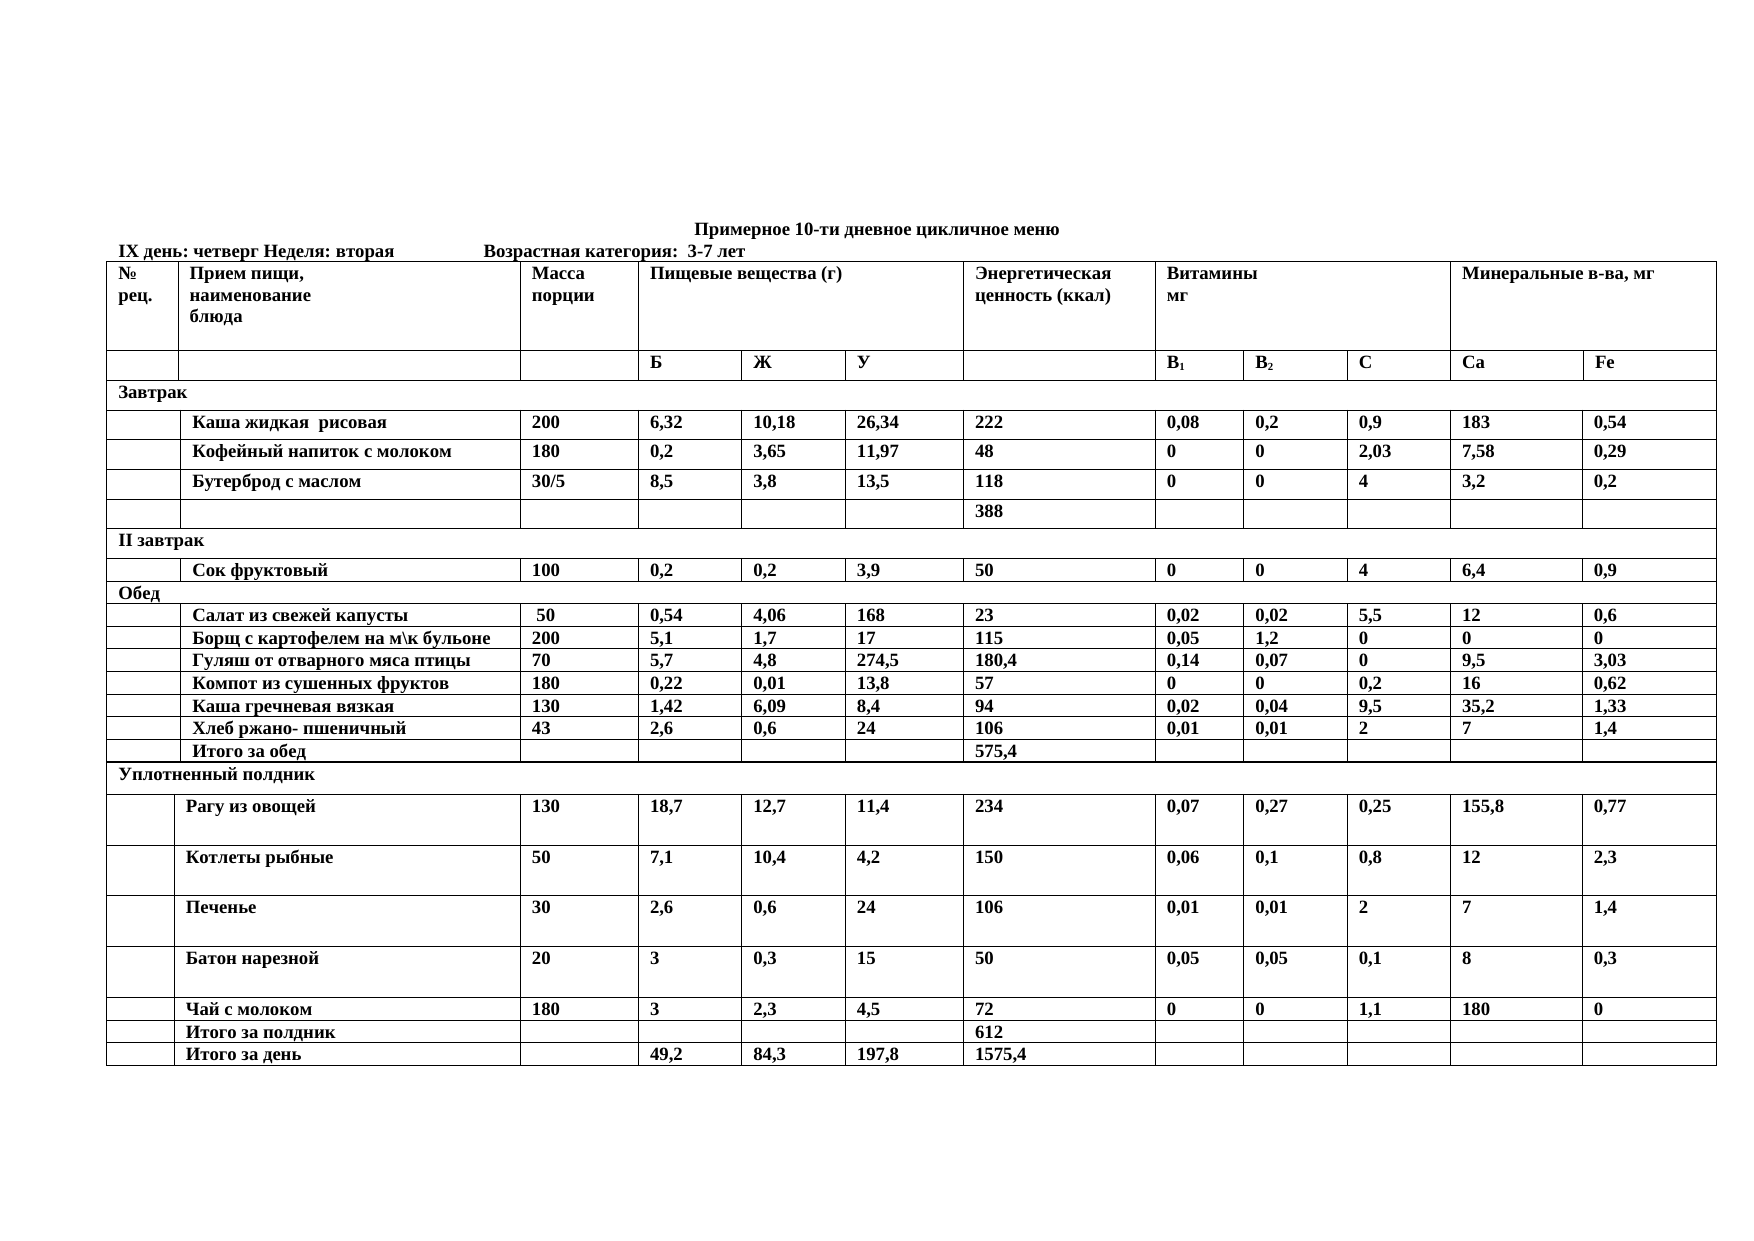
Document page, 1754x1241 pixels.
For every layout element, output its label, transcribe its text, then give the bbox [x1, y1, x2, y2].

table_cell 106 [964, 896, 1155, 946]
table_cell [1348, 500, 1450, 528]
table_cell [742, 1021, 845, 1042]
table_cell [107, 672, 180, 693]
table_cell Бутерброд с маслом [181, 470, 520, 498]
table_cell 0,08 [1156, 411, 1243, 439]
table_cell 3,9 [846, 559, 963, 581]
table_cell 130 [521, 695, 638, 716]
table_cell Печенье [175, 896, 520, 946]
table_cell 0,02 [1156, 695, 1243, 716]
table_cell [1244, 1043, 1347, 1065]
table_cell [179, 351, 520, 380]
table_cell 50 [964, 559, 1155, 581]
table_cell 48 [964, 440, 1155, 469]
table_cell 72 [964, 998, 1155, 1019]
table_cell 0,2 [1348, 672, 1450, 693]
table_cell 0,01 [1156, 717, 1243, 739]
table_cell 222 [964, 411, 1155, 439]
table_cell [1583, 740, 1716, 761]
text IX день: четверг Неделя: вторая Возрастная категория: 3-7 лет [118, 239, 1636, 261]
table_cell [1451, 740, 1582, 761]
table_cell 0,01 [1244, 717, 1347, 739]
table_cell Обед [107, 582, 1716, 603]
table_cell 3,8 [742, 470, 845, 498]
table_cell 0 [1583, 998, 1716, 1019]
table_cell 16 [1451, 672, 1582, 693]
table_cell 12 [1451, 604, 1582, 626]
table_cell 70 [521, 649, 638, 671]
table_cell 17 [846, 627, 963, 648]
table_cell 168 [846, 604, 963, 626]
table_cell 0,05 [1156, 627, 1243, 648]
table_cell [181, 500, 520, 528]
table_cell Салат из свежей капусты [181, 604, 520, 626]
table_cell 6,09 [742, 695, 845, 716]
table_cell [1348, 1043, 1450, 1065]
table_header Прием пищи, наименование блюда [179, 262, 520, 350]
table_cell 0,1 [1348, 947, 1450, 997]
table_cell 11,97 [846, 440, 963, 469]
table_cell [107, 470, 180, 498]
table_cell [742, 740, 845, 761]
table_cell 5,7 [639, 649, 741, 671]
table_cell 50 [521, 604, 638, 626]
table_cell 575,4 [964, 740, 1155, 761]
table_cell 0,3 [1583, 947, 1716, 997]
table_cell 1575,4 [964, 1043, 1155, 1065]
table_cell [521, 500, 638, 528]
table_cell Уплотненный полдник [107, 763, 1716, 794]
table_cell [107, 998, 174, 1019]
table_cell Завтрак [107, 381, 1716, 409]
table_cell 180 [521, 998, 638, 1019]
table_cell Компот из сушенных фруктов [181, 672, 520, 693]
table_cell 0,25 [1348, 795, 1450, 845]
table_cell Хлеб ржано- пшеничный [181, 717, 520, 739]
table_cell 18,7 [639, 795, 741, 845]
table_cell Гуляш от отварного мяса птицы [181, 649, 520, 671]
table_cell [1244, 500, 1347, 528]
table_cell [639, 740, 741, 761]
table_cell 0 [1156, 998, 1243, 1019]
table_cell 4,06 [742, 604, 845, 626]
table_cell 0 [1244, 559, 1347, 581]
table_cell 0,6 [742, 896, 845, 946]
table_cell 2 [1348, 896, 1450, 946]
table_cell 0,01 [742, 672, 845, 693]
table_cell 0,27 [1244, 795, 1347, 845]
table_cell [107, 649, 180, 671]
table_cell 200 [521, 411, 638, 439]
table_cell 2,3 [742, 998, 845, 1019]
table_cell 8 [1451, 947, 1582, 997]
table_cell [107, 559, 180, 581]
table_cell II завтрак [107, 529, 1716, 558]
table_cell 197,8 [846, 1043, 963, 1065]
table_cell 13,8 [846, 672, 963, 693]
table_cell 0 [1244, 470, 1347, 498]
table_cell 35,2 [1451, 695, 1582, 716]
table_cell 13,5 [846, 470, 963, 498]
table_cell [964, 351, 1155, 380]
table_cell 0 [1244, 440, 1347, 469]
table_cell Рагу из овощей [175, 795, 520, 845]
table_cell 23 [964, 604, 1155, 626]
table_cell 24 [846, 896, 963, 946]
table_cell 3 [639, 998, 741, 1019]
table_cell 0,62 [1583, 672, 1716, 693]
table_cell [1583, 1021, 1716, 1042]
table_cell [107, 717, 180, 739]
table_cell [1451, 1043, 1582, 1065]
table_cell Батон нарезной [175, 947, 520, 997]
table_cell 130 [521, 795, 638, 845]
table_cell 20 [521, 947, 638, 997]
table_cell [1583, 500, 1716, 528]
table_cell [1156, 1021, 1243, 1042]
table_cell 150 [964, 846, 1155, 895]
table_cell [1244, 1021, 1347, 1042]
table_cell [107, 795, 174, 845]
table_cell 6,4 [1451, 559, 1582, 581]
table_cell 3 [639, 947, 741, 997]
table_cell 180,4 [964, 649, 1155, 671]
table_cell 388 [964, 500, 1155, 528]
table_cell 0 [1244, 998, 1347, 1019]
table_cell [639, 500, 741, 528]
table_cell 1,2 [1244, 627, 1347, 648]
table_cell 3,2 [1451, 470, 1582, 498]
table_cell [1244, 740, 1347, 761]
table_cell 1,4 [1583, 896, 1716, 946]
table_cell 0,9 [1583, 559, 1716, 581]
table_cell Каша гречневая вязкая [181, 695, 520, 716]
table_cell 84,3 [742, 1043, 845, 1065]
table_cell [521, 351, 638, 380]
table_cell 100 [521, 559, 638, 581]
table_cell 0,04 [1244, 695, 1347, 716]
table_cell 0,07 [1156, 795, 1243, 845]
table_cell 0,02 [1244, 604, 1347, 626]
table_cell 0 [1156, 440, 1243, 469]
table_cell 155,8 [1451, 795, 1582, 845]
table_cell 1,4 [1583, 717, 1716, 739]
table_cell С [1348, 351, 1450, 380]
table_cell 12,7 [742, 795, 845, 845]
table_cell 0,01 [1156, 896, 1243, 946]
table_cell 200 [521, 627, 638, 648]
table_cell [107, 604, 180, 626]
table_cell 7,58 [1451, 440, 1582, 469]
table_cell Кофейный напиток с молоком [181, 440, 520, 469]
table_cell [107, 846, 174, 895]
table_cell [846, 740, 963, 761]
table_cell 234 [964, 795, 1155, 845]
table_cell 1,1 [1348, 998, 1450, 1019]
table_cell [107, 351, 178, 380]
table_cell 11,4 [846, 795, 963, 845]
table_cell 43 [521, 717, 638, 739]
table_cell 0 [1348, 649, 1450, 671]
table_cell 4,8 [742, 649, 845, 671]
table_cell 9,5 [1451, 649, 1582, 671]
table_cell 2 [1348, 717, 1450, 739]
table_cell 0,54 [1583, 411, 1716, 439]
table_cell 180 [521, 672, 638, 693]
table_cell Б [639, 351, 741, 380]
table_cell 7,1 [639, 846, 741, 895]
table_cell 0,1 [1244, 846, 1347, 895]
table_cell 0,8 [1348, 846, 1450, 895]
table_cell 6,32 [639, 411, 741, 439]
table_cell 5,5 [1348, 604, 1450, 626]
table_cell Fe [1584, 351, 1716, 380]
table_cell 30 [521, 896, 638, 946]
table_cell 30/5 [521, 470, 638, 498]
table_header Витамины мг [1156, 262, 1450, 350]
table_cell 50 [964, 947, 1155, 997]
table_cell 9,5 [1348, 695, 1450, 716]
table_cell 26,34 [846, 411, 963, 439]
table_cell [846, 1021, 963, 1042]
table_cell [1156, 500, 1243, 528]
table_cell 1,33 [1583, 695, 1716, 716]
table_cell 115 [964, 627, 1155, 648]
table_cell Чай с молоком [175, 998, 520, 1019]
table_cell [742, 500, 845, 528]
table_cell 10,4 [742, 846, 845, 895]
table_cell 15 [846, 947, 963, 997]
table_cell [1451, 1021, 1582, 1042]
table_cell 0,06 [1156, 846, 1243, 895]
table_cell 50 [521, 846, 638, 895]
table_cell 4 [1348, 559, 1450, 581]
table_cell 0,05 [1156, 947, 1243, 997]
table_cell 0 [1156, 559, 1243, 581]
table_cell [846, 500, 963, 528]
table_cell 612 [964, 1021, 1155, 1042]
table_cell [107, 500, 180, 528]
table_cell 118 [964, 470, 1155, 498]
table_cell В1 [1156, 351, 1243, 380]
table_cell 0,29 [1583, 440, 1716, 469]
table_cell Сок фруктовый [181, 559, 520, 581]
table_cell 0,2 [639, 559, 741, 581]
table_cell Итого за полдник [175, 1021, 520, 1042]
table_cell [107, 411, 180, 439]
table_cell 0,07 [1244, 649, 1347, 671]
table_header Пищевые вещества (г) [639, 262, 963, 350]
table_cell Итого за обед [181, 740, 520, 761]
table_cell Ж [742, 351, 845, 380]
table_cell Каша жидкая рисовая [181, 411, 520, 439]
table_cell 12 [1451, 846, 1582, 895]
table_cell 7 [1451, 717, 1582, 739]
table_cell [1348, 1021, 1450, 1042]
table_cell 94 [964, 695, 1155, 716]
table_cell 0 [1348, 627, 1450, 648]
table_cell 0,2 [1244, 411, 1347, 439]
table_cell 0,6 [1583, 604, 1716, 626]
table_cell 0 [1451, 627, 1582, 648]
table_cell 7 [1451, 896, 1582, 946]
table_header Энергетическая ценность (ккал) [964, 262, 1155, 350]
table_cell 0,14 [1156, 649, 1243, 671]
table_cell Са [1451, 351, 1583, 380]
table_header № рец. [107, 262, 178, 350]
table_cell 180 [1451, 998, 1582, 1019]
table_cell [107, 1043, 174, 1065]
table_cell 0 [1244, 672, 1347, 693]
table_cell 5,1 [639, 627, 741, 648]
table_cell [107, 627, 180, 648]
table_cell 0 [1583, 627, 1716, 648]
table_cell 0 [1156, 672, 1243, 693]
table_cell Итого за день [175, 1043, 520, 1065]
table_cell [1348, 740, 1450, 761]
table_cell 10,18 [742, 411, 845, 439]
table_cell [521, 740, 638, 761]
table_cell Борщ с картофелем на м\к бульоне [181, 627, 520, 648]
table_cell [107, 896, 174, 946]
table_cell У [846, 351, 963, 380]
table_cell 4,2 [846, 846, 963, 895]
table_cell 0,6 [742, 717, 845, 739]
table_cell [1156, 1043, 1243, 1065]
table_cell 0,2 [742, 559, 845, 581]
table_cell 0,54 [639, 604, 741, 626]
table_cell 49,2 [639, 1043, 741, 1065]
table_cell [107, 695, 180, 716]
table_cell [107, 440, 180, 469]
table_cell 2,3 [1583, 846, 1716, 895]
table_cell [521, 1043, 638, 1065]
table_cell Котлеты рыбные [175, 846, 520, 895]
table_cell 3,03 [1583, 649, 1716, 671]
table_cell 24 [846, 717, 963, 739]
table_cell [521, 1021, 638, 1042]
table_cell 274,5 [846, 649, 963, 671]
table_cell 57 [964, 672, 1155, 693]
table_cell 106 [964, 717, 1155, 739]
table_cell 3,65 [742, 440, 845, 469]
table_cell 0,2 [1583, 470, 1716, 498]
table_cell 8,5 [639, 470, 741, 498]
table_cell [1156, 740, 1243, 761]
table_cell В2 [1244, 351, 1347, 380]
table_cell [639, 1021, 741, 1042]
table_cell 2,6 [639, 717, 741, 739]
table_header Минеральные в-ва, мг [1451, 262, 1716, 350]
table_header Масса порции [521, 262, 638, 350]
table_cell 0,01 [1244, 896, 1347, 946]
table_cell [1583, 1043, 1716, 1065]
table_cell 183 [1451, 411, 1582, 439]
table_cell 1,7 [742, 627, 845, 648]
table_cell 180 [521, 440, 638, 469]
table_cell 0,77 [1583, 795, 1716, 845]
table_cell 0,05 [1244, 947, 1347, 997]
table_cell 0 [1156, 470, 1243, 498]
table_cell 0,02 [1156, 604, 1243, 626]
table_cell [1451, 500, 1582, 528]
table_cell 0,2 [639, 440, 741, 469]
table_cell [107, 1021, 174, 1042]
text Примерное 10-ти дневное цикличное меню [118, 218, 1636, 239]
table_cell [107, 947, 174, 997]
table_cell [107, 740, 180, 761]
table_cell 2,6 [639, 896, 741, 946]
table_cell 8,4 [846, 695, 963, 716]
table_cell 0,9 [1348, 411, 1450, 439]
table_cell 4 [1348, 470, 1450, 498]
table_cell 0,3 [742, 947, 845, 997]
table_cell 1,42 [639, 695, 741, 716]
table_cell 4,5 [846, 998, 963, 1019]
table_cell 2,03 [1348, 440, 1450, 469]
table_cell 0,22 [639, 672, 741, 693]
